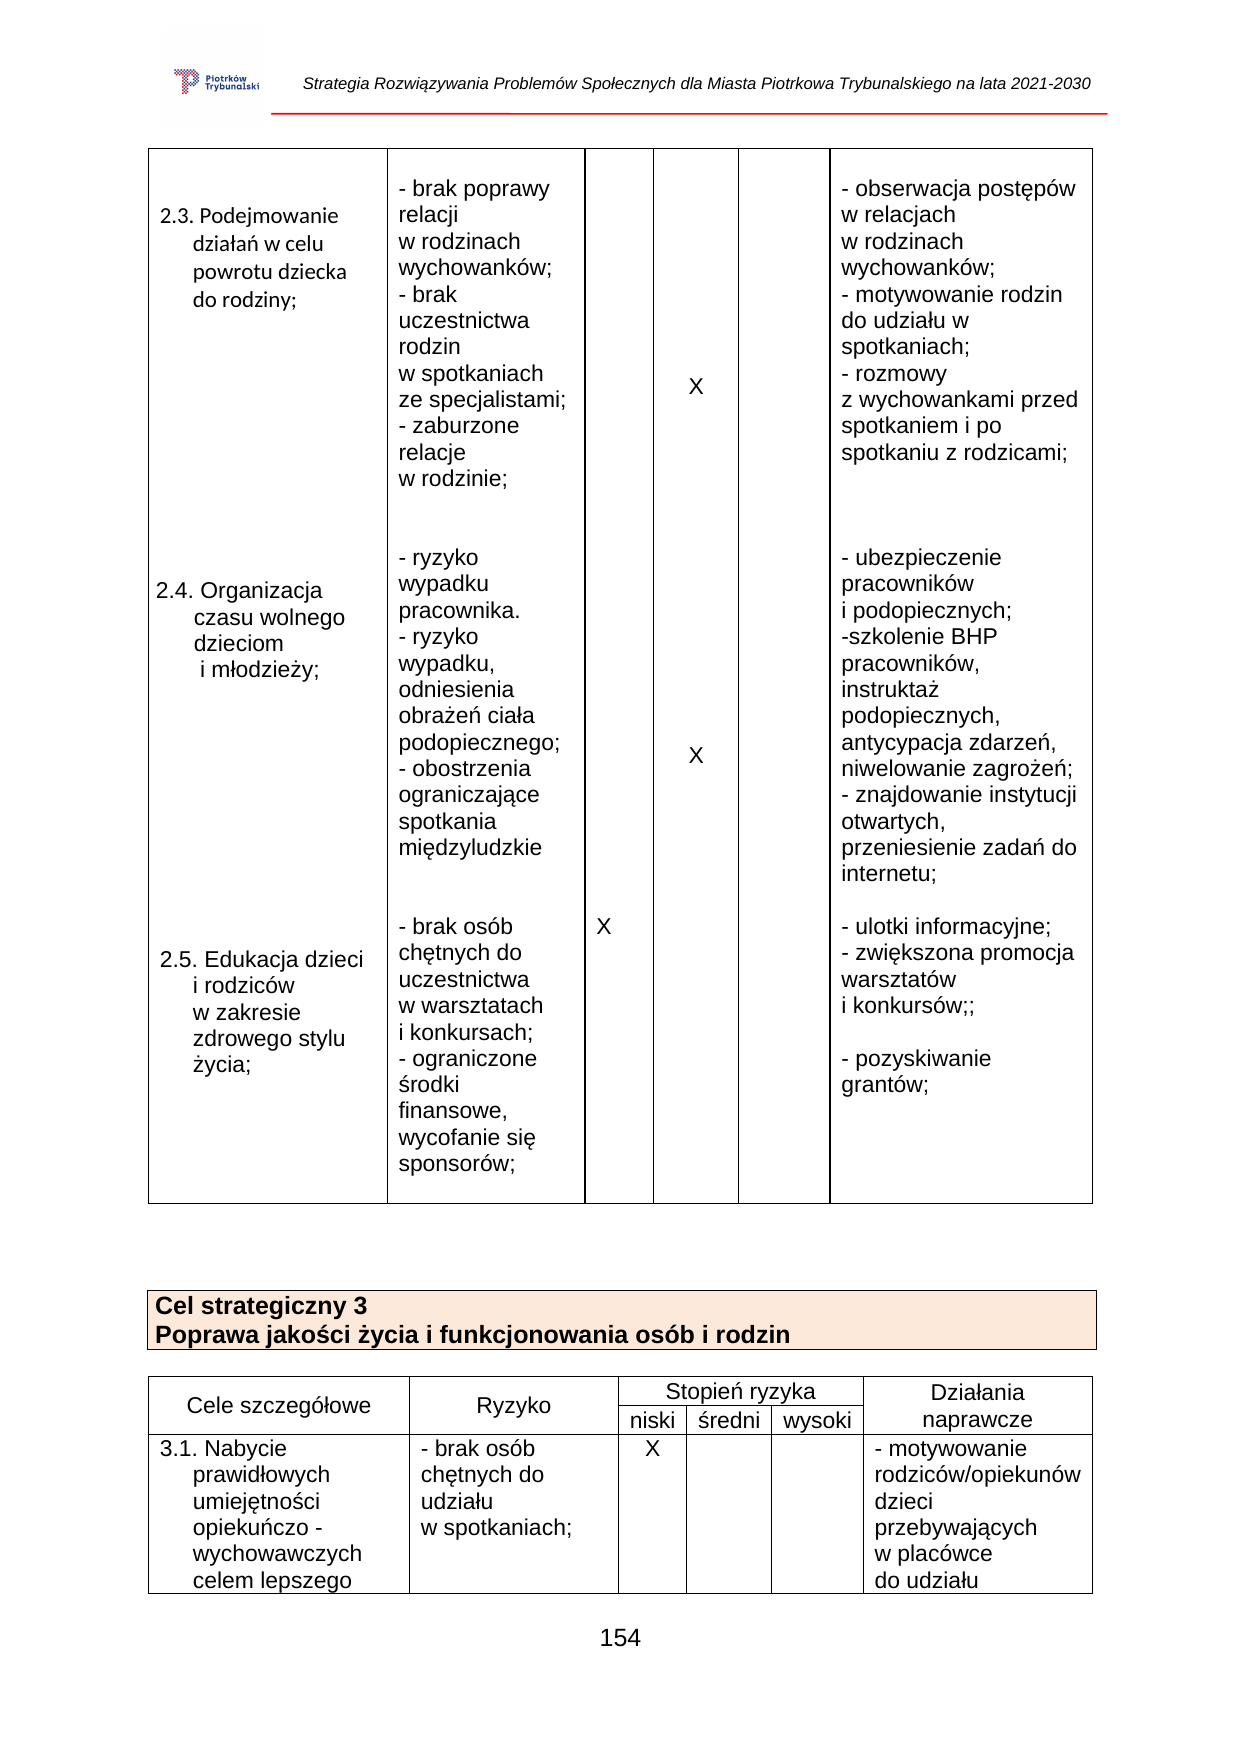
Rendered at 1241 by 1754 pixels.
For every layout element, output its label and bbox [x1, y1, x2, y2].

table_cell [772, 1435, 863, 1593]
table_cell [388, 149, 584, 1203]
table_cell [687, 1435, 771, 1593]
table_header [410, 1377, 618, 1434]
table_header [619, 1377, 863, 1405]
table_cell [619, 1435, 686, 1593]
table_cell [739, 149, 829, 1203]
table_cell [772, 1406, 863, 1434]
picture [161, 26, 268, 133]
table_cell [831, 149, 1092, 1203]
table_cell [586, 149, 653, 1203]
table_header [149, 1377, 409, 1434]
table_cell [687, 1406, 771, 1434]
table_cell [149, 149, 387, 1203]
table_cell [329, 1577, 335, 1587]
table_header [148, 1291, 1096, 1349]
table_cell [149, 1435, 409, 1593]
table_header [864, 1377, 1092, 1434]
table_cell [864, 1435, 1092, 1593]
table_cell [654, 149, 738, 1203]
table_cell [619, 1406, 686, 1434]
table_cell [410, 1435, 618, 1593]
